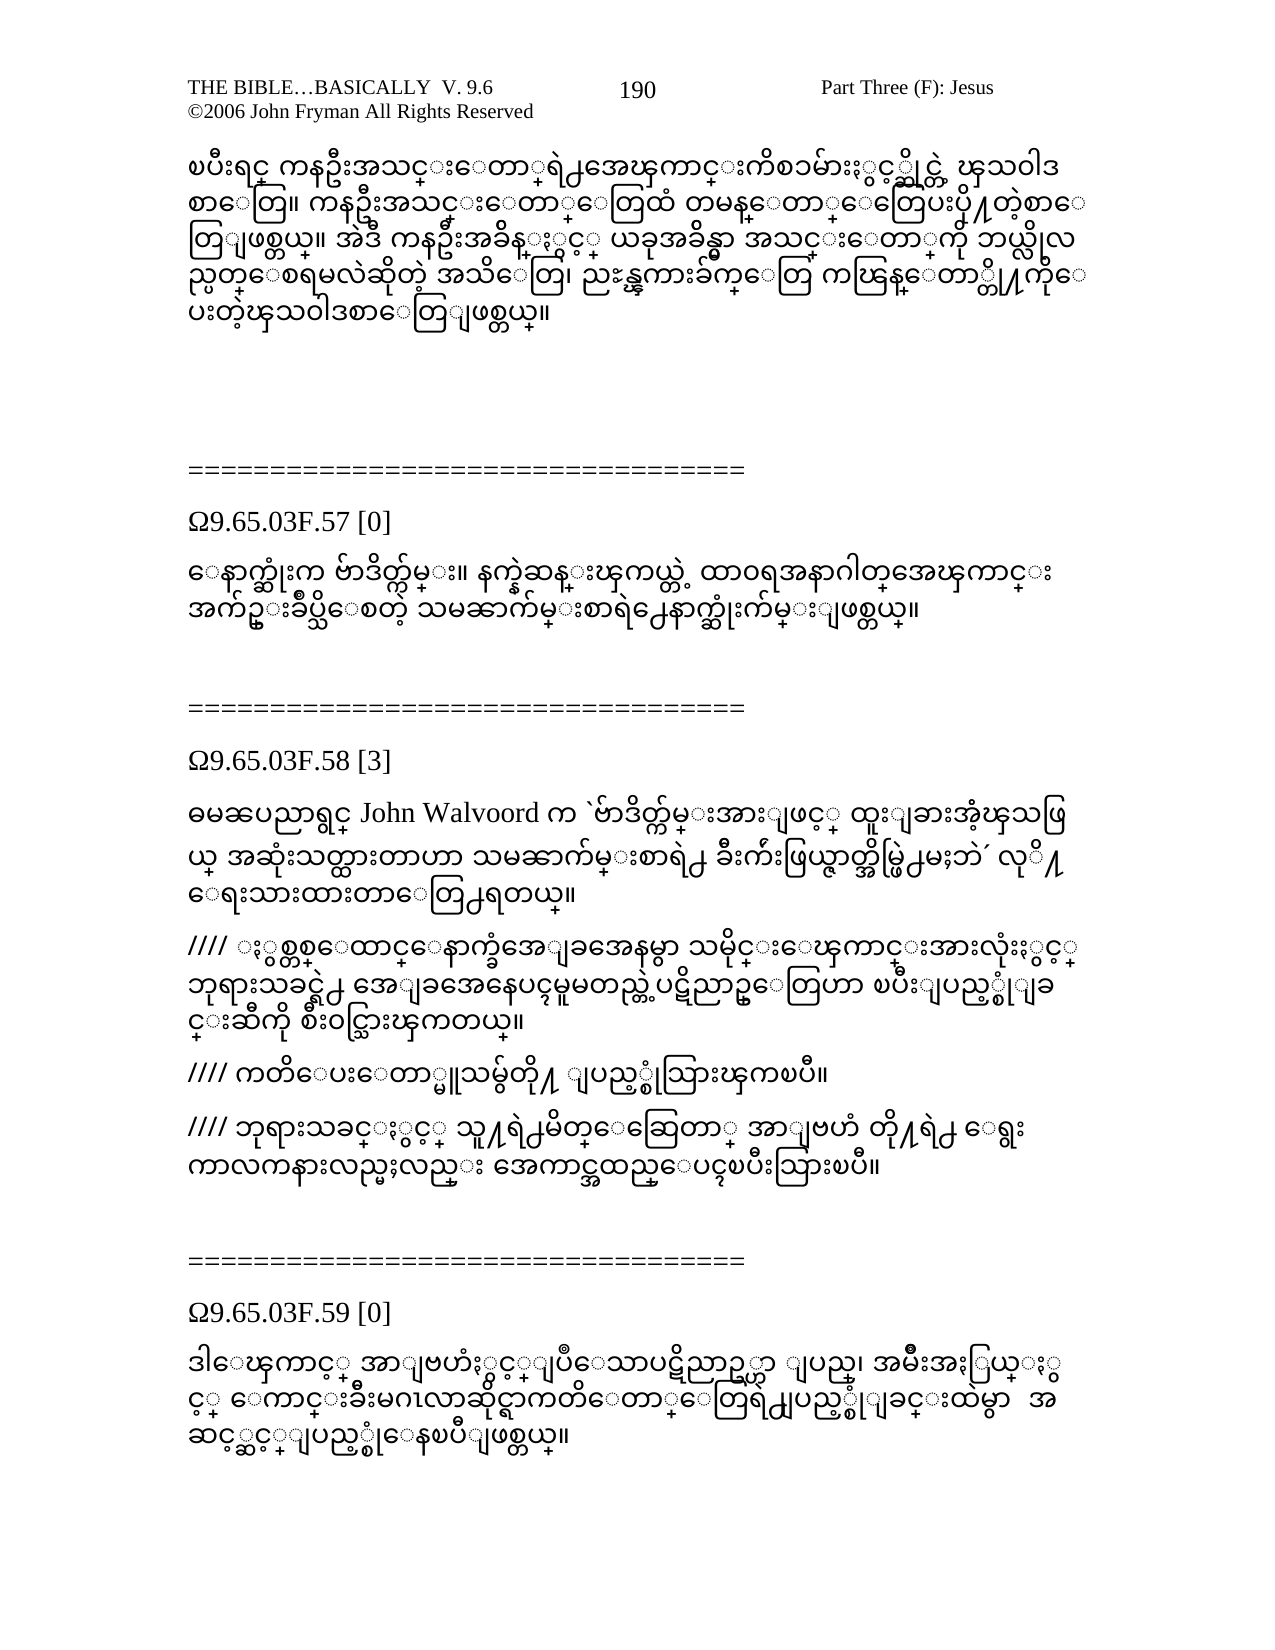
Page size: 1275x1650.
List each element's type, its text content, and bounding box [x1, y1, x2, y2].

text ================================== [187, 453, 1087, 487]
text Ω9.65.03F.57 [0] [187, 504, 1087, 538]
text Ω9.65.03F.58 [3] [187, 743, 1087, 776]
text //// ကတိေပးေတာ္မူသမွ်တို႔ ျပည့္စုံသြားၾကၿပီ။ [187, 1053, 1087, 1090]
text ================================== [187, 1244, 1087, 1277]
text //// ႏွစ္တစ္ေထာင္ေနာက္ခံအေျခအေနမွာ သမိုင္းေၾကာင္းအားလုံးႏွင့္ ဘုရားသခင္ရဲ႕ အေျခအေနေပၚမူမတည္တဲ့ပဋိညာဥ္ေတြဟာ ၿပီးျပည့္စုံျခင္းဆီကို စီး၀င္သြားၾကတယ္။ [187, 926, 1087, 1036]
text Ω9.65.03F.59 [0] [187, 1295, 1087, 1328]
text ေနာက္ဆုံးက ဗ်ာဒိတ္က်မ္း။ နက္နဲဆန္းၾကယ္တဲ့ ထာ၀ရအနာဂါတ္အေၾကာင္း အက်ဥ္းခ်ဳပ္သိေစတဲ့ သမၼာက်မ္းစာရဲ႕ေနာက္ဆုံးက်မ္းျဖစ္တယ္။ [187, 556, 1087, 623]
text //// ဘုရားသခင္ႏွင့္ သူ႔ရဲ႕မိတ္ေဆြေတာ္ အာျဗဟံ တို႔ရဲ႕ ေရွးကာလကနားလည္မႈလည္း အေကာင္အထည္ေပၚၿပီးသြားၿပီ။ [187, 1108, 1087, 1181]
text ဓမၼပညာရွင္ John Walvoord က `ဗ်ာဒိတ္က်မ္းအားျဖင့္ ထူးျခားအံံ့ၾသဖြယ္ အဆုံးသတ္ထားတာဟာ သမၼာက်မ္းစာရဲ႕ ခ်ီးက်ဴးဖြယ္ဇာတ္အိမ္ဖြဲ႕မႈဘဲ´ လုိ႔ ေရးသားထားတာေတြ႕ရတယ္။ [187, 794, 1087, 909]
text ၿပီးရင္ ကနဦးအသင္းေတာ္ရဲ႕အေၾကာင္းကိစၥမ်ားႏွင့္ဆိုင္တဲ့ ၾသ၀ါဒစာေတြ။ ကနဦးအသင္းေတာ္ေတြထံ တမန္ေတာ္ေတြေပးပို႔တဲ့စာေတြျဖစ္တယ္။ အဲဒီ ကနဦးအခ်ိန္ႏွင့္ ယခုအခ်ိန္မွာ အသင္းေတာ္ကို ဘယ္လိုလည္ပတ္ေစရမလဲဆိုတဲ့ အသိေတြ၊ ညႊန္ၾကားခ်က္ေတြ ကၽြန္ေတာ္တို႔ကိုေပးတဲ့ၾသ၀ါဒစာေတြျဖစ္တယ္။ [187, 150, 1087, 327]
text ဒါေၾကာင့္ အာျဗဟံႏွင့္ျပဳေသာပဋိညာဥ္ဟာ ျပည္၊ အမ်ိဳးအႏြယ္ႏွင့္ ေကာင္းခ်ီးမဂၤလာဆိုင္ရာကတိေတာ္ေတြရဲ႕ျပည့္စုံျခင္းထဲမွာ အဆင့္ဆင့္ျပည့္စုံေနၿပီျဖစ္တယ္။ [187, 1346, 1087, 1450]
text ================================== [187, 692, 1087, 725]
